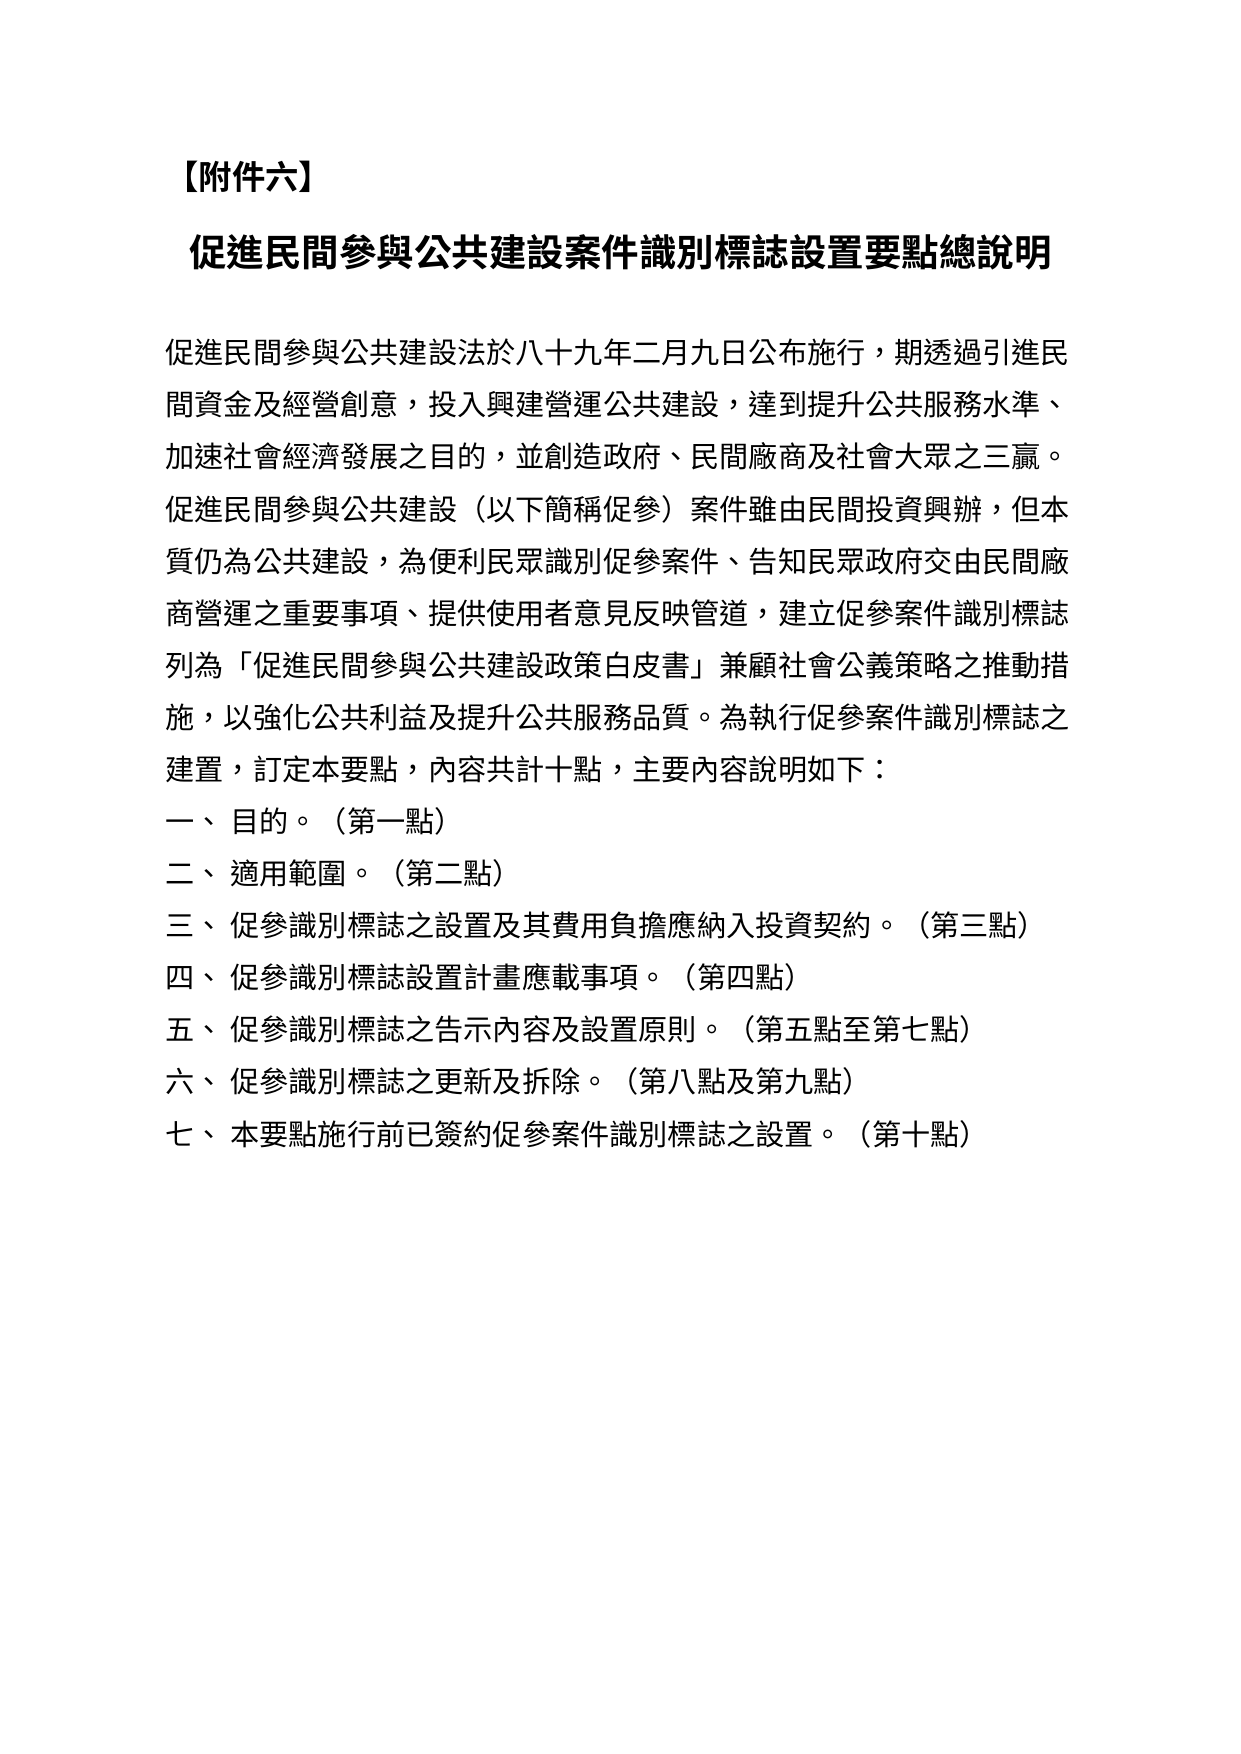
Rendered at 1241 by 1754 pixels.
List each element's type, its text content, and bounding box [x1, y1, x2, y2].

text 三、 促參識別標誌之設置及其費用負擔應納入投資契約。（第三點） [165, 895, 1075, 947]
text 促進民間參與公共建設案件識別標誌設置要點總說明 [165, 225, 1075, 277]
text 二、 適用範圍。（第二點） [165, 843, 1075, 895]
text 【附件六】 [165, 148, 1075, 200]
text 一、 目的。（第一點） [165, 791, 1075, 843]
text 七、 本要點施行前已簽約促參案件識別標誌之設置。（第十點） [165, 1103, 1075, 1155]
text 六、 促參識別標誌之更新及拆除。（第八點及第九點） [165, 1051, 1075, 1103]
text 促進民間參與公共建設法於八十九年二月九日公布施行，期透過引進民間資金及經營創意，投入興建營運公共建設，達到提升公共服務水準、加速社會經濟發展之目的，並創造政府、民間廠商及社會大眾之三贏。促進民間參與公共建設（以下簡稱促參）案件雖由民間投資興辦，但本質仍為公共建設，為便利民眾識別促參案件、告知民眾政府交由民間廠商營運之重要事項、提供使用者意見反映管道，建立促參案件識別標誌列為「促進民間參與公共建設政策白皮書」兼顧社會公義策略之推動措施，以強化公共利益及提升公共服務品質。為執行促參案件識別標誌之建置，訂定本要點，內容共計十點，主要內容說明如下： [165, 322, 1075, 791]
text 四、 促參識別標誌設置計畫應載事項。（第四點） [165, 947, 1075, 999]
text 五、 促參識別標誌之告示內容及設置原則。（第五點至第七點） [165, 999, 1075, 1051]
